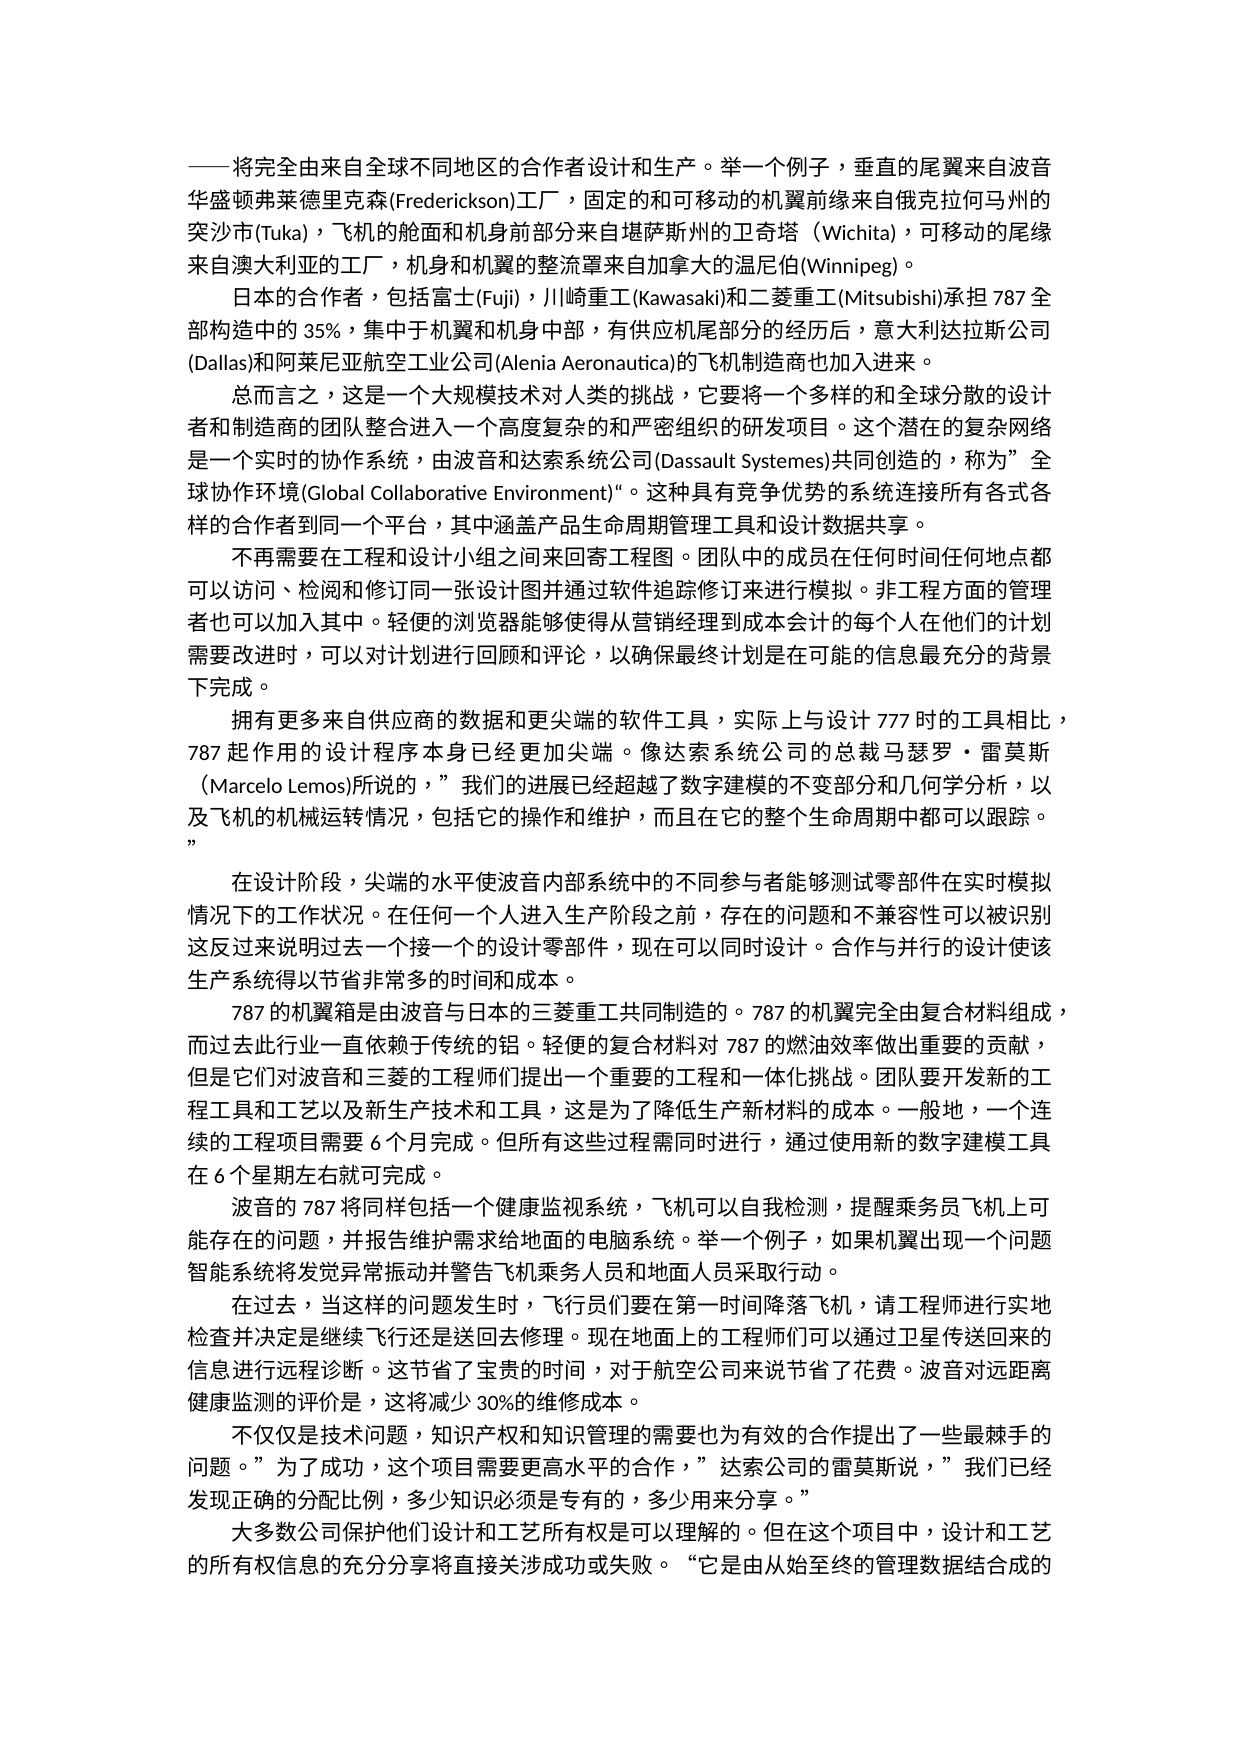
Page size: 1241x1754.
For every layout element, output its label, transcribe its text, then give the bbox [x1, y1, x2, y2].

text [187, 1515, 1053, 1580]
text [187, 150, 1053, 280]
text 不仅仅是技术问题，知识产权和知识管理的需要也为有效的合作提出了一些最棘手的问题。”为了成功，这个项目需要更高水平的合作，”达索公司的雷莫斯说，”我们已经发现正确的分配比例，多少知识必须是专有的，多少用来分享。” [187, 1417, 1053, 1515]
text 波音的787将同样包括一个健康监视系统，飞机可以自我检测，提醒乘务员飞机上可能存在的问题，并报告维护需求给地面的电脑系统。举一个例子，如果机翼出现一个问题，智能系统将发觉异常振动并警告飞机乘务人员和地面人员采取行动。 [187, 1190, 1053, 1287]
text 总而言之，这是一个大规模技术对人类的挑战，它要将一个多样的和全球分散的设计者和制造商的团队整合进入一个高度复杂的和严密组织的研发项目。这个潜在的复杂网络是一个实时的协作系统，由波音和达索系统公司(Dassault Systemes)共同创造的，称为”全球协作环境(Global Collaborative Environment)“。这种具有竞争优势的系统连接所有各式各样的合作者到同一个平台，其中涵盖产品生命周期管理工具和设计数据共享。 [187, 377, 1053, 540]
text 在设计阶段，尖端的水平使波音内部系统中的不同参与者能够测试零部件在实时模拟情况下的工作状况。在任何一个人进入生产阶段之前，存在的问题和不兼容性可以被识别。这反过来说明过去一个接一个的设计零部件，现在可以同时设计。合作与并行的设计使该生产系统得以节省非常多的时间和成本。 [187, 865, 1053, 995]
text 日本的合作者，包括富士(Fuji)，川崎重工(Kawasaki)和二菱重工(Mitsubishi)承担787全部构造中的35%，集中于机翼和机身中部，有供应机尾部分的经历后，意大利达拉斯公司(Dallas)和阿莱尼亚航空工业公司(Alenia Aeronautica)的飞机制造商也加入进来。 [187, 280, 1053, 377]
text 不再需要在工程和设计小组之间来回寄工程图。团队中的成员在任何时间任何地点都可以访问、检阅和修订同一张设计图并通过软件追踪修订来进行模拟。非工程方面的管理者也可以加入其中。轻便的浏览器能够使得从营销经理到成本会计的每个人在他们的计划需要改进时，可以对计划进行回顾和评论，以确保最终计划是在可能的信息最充分的背景下完成。 [187, 540, 1053, 702]
text 拥有更多来自供应商的数据和更尖端的软件工具，实际上与设计777时的工具相比，787起作用的设计程序本身已经更加尖端。像达索系统公司的总裁马瑟罗•雷莫斯（Marcelo Lemos)所说的，”我们的进展已经超越了数字建模的不变部分和几何学分析，以及飞机的机械运转情况，包括它的操作和维护，而且在它的整个生命周期中都可以跟踪。” [187, 702, 1053, 865]
text 在过去，当这样的问题发生时，飞行员们要在第一时间降落飞机，请工程师进行实地检査并决定是继续飞行还是送回去修理。现在地面上的工程师们可以通过卫星传送回来的信息进行远程诊断。这节省了宝贵的时间，对于航空公司来说节省了花费。波音对远距离健康监测的评价是，这将减少30%的维修成本。 [187, 1287, 1053, 1417]
text 787的机翼箱是由波音与日本的三菱重工共同制造的。787的机翼完全由复合材料组成，而过去此行业一直依赖于传统的铝。轻便的复合材料对787的燃油效率做出重要的贡献，但是它们对波音和三菱的工程师们提出一个重要的工程和一体化挑战。团队要开发新的工程工具和工艺以及新生产技术和工具，这是为了降低生产新材料的成本。一般地，一个连续的工程项目需要6个月完成。但所有这些过程需同时进行，通过使用新的数字建模工具在6个星期左右就可完成。 [187, 995, 1053, 1190]
